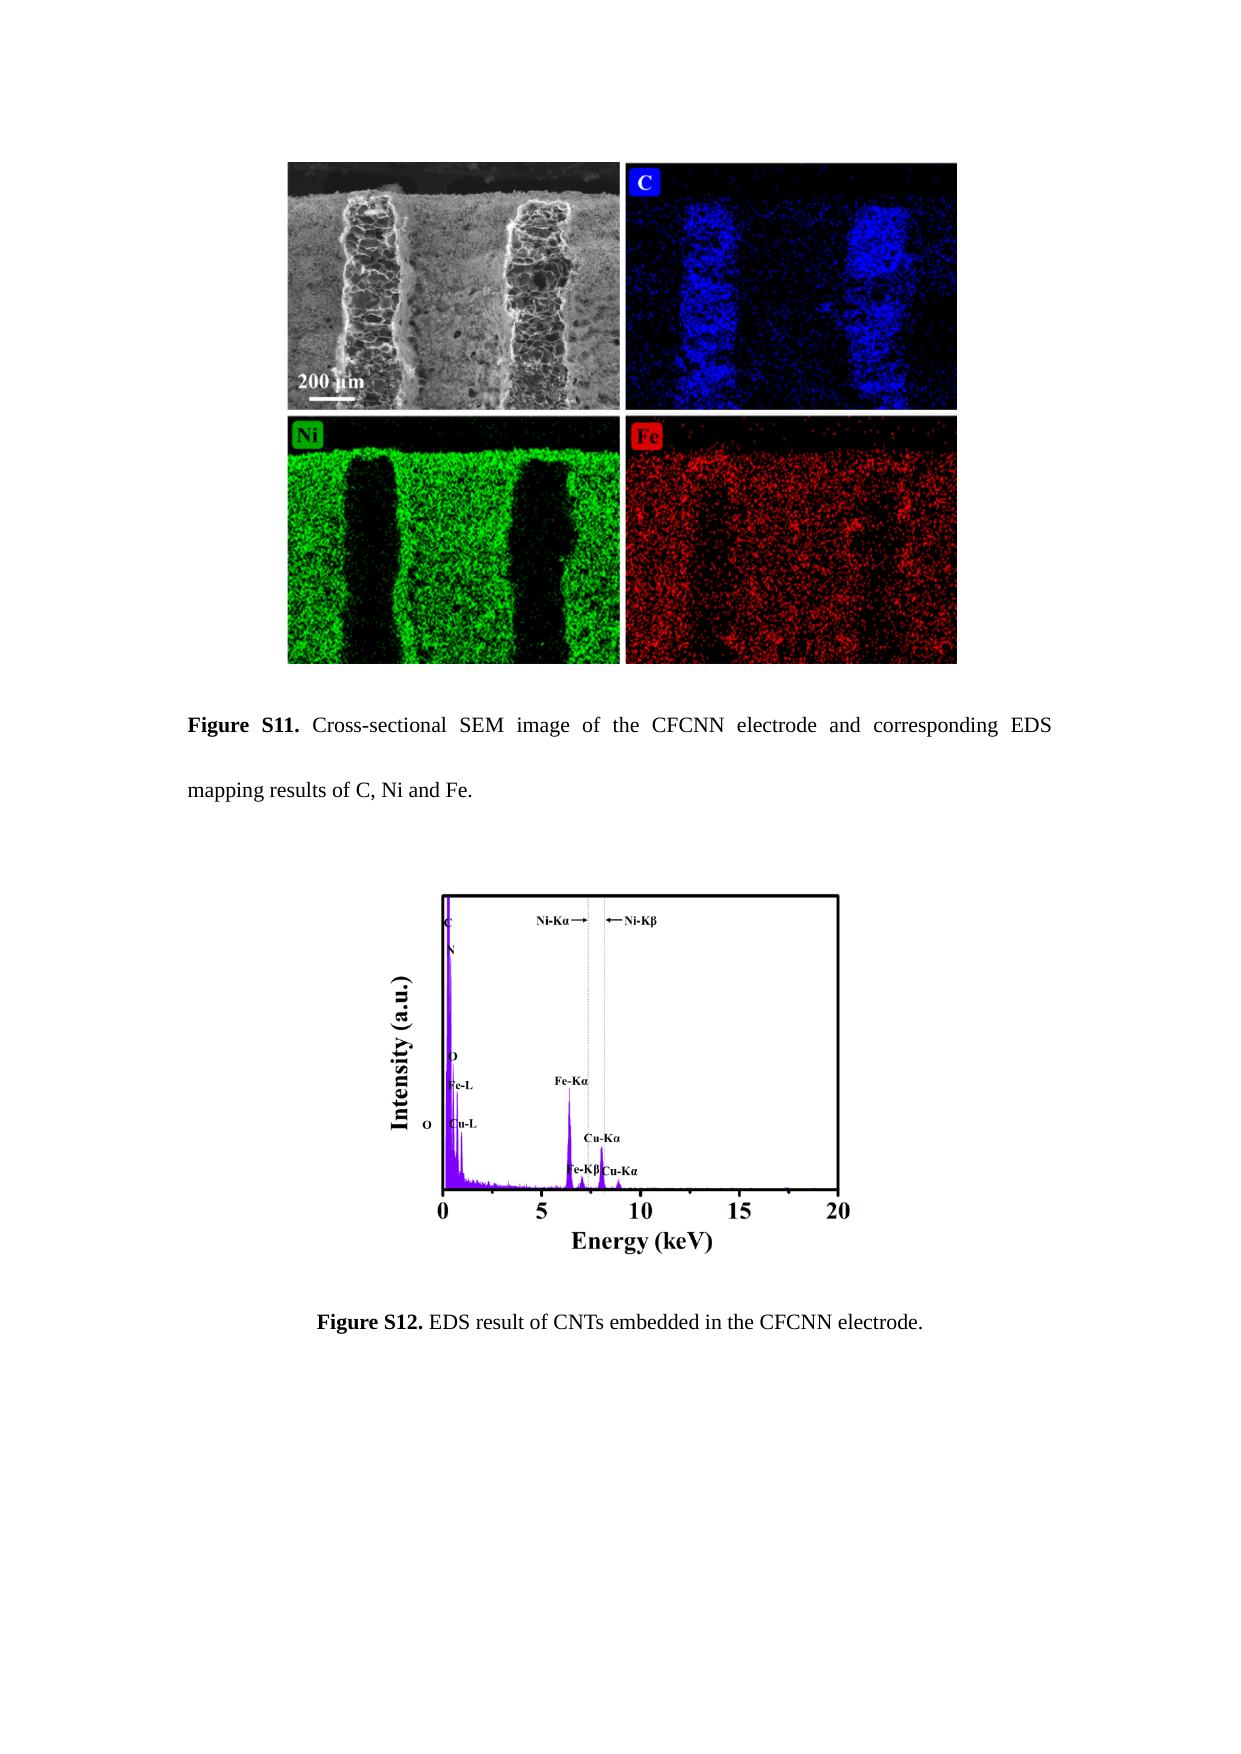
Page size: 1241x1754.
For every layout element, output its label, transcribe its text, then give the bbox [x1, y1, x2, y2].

picture [283, 162, 957, 664]
text Figure S11. Cross-sectional SEM image of the CFCNN electrode and corresponding EDS mapping results of C, Ni and Fe. [187, 709, 1053, 806]
picture [380, 889, 860, 1269]
text Figure S12. EDS result of CNTs embedded in the CFCNN electrode. [187, 1306, 1053, 1338]
